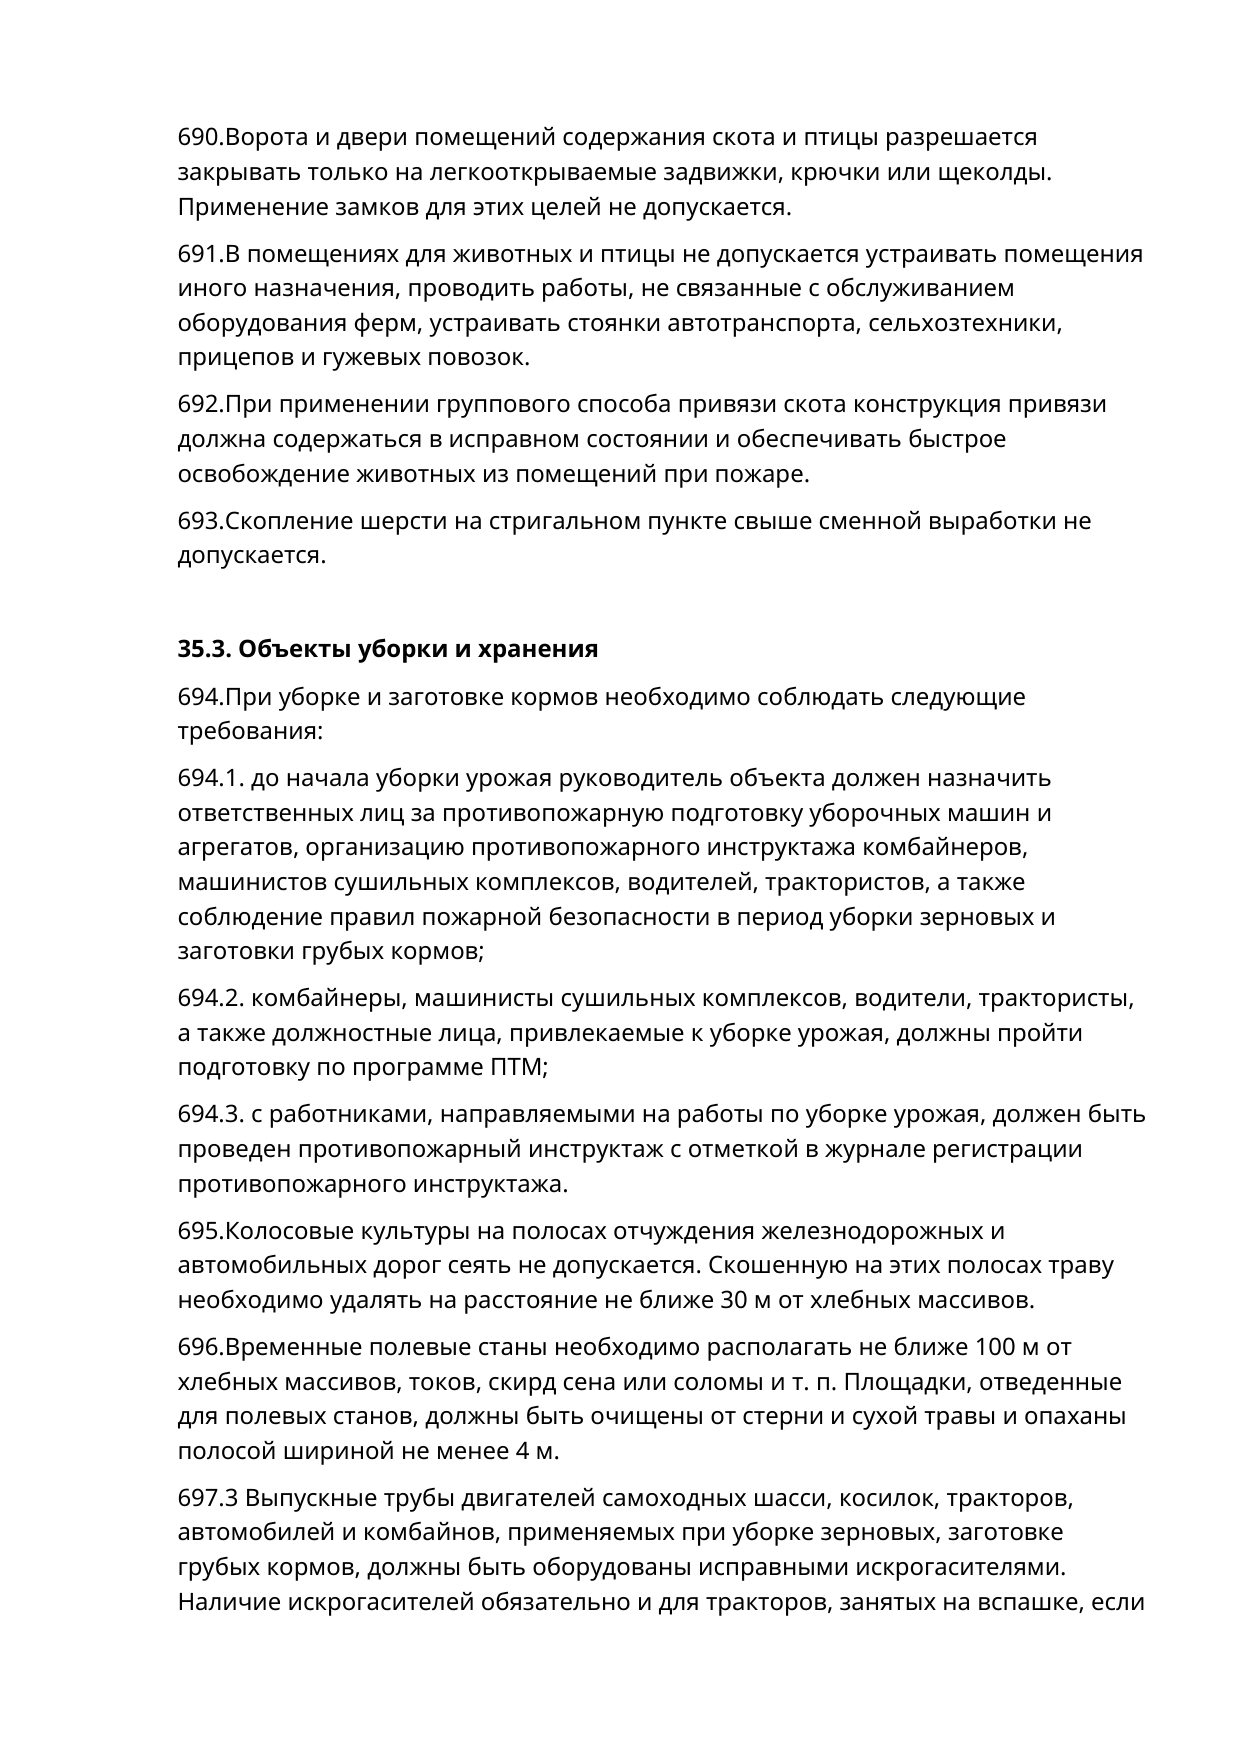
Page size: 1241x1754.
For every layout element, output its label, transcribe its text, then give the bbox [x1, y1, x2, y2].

text 35.3. Объекты уборки и хранения [177, 630, 1152, 665]
text 694.2. комбайнеры, машинисты сушильных комплексов, водители, трактористы, а также должностные лица, привлекаемые к уборке урожая, должны пройти подготовку по программе ПТМ; [177, 979, 1152, 1083]
text 695.Колосовые культуры на полосах отчуждения железнодорожных и автомобильных дорог сеять не допускается. Скошенную на этих полосах траву необходимо удалять на расстояние не ближе 30 м от хлебных массивов. [177, 1211, 1152, 1315]
text 692.При применении группового способа привязи скота конструкция привязи должна содержаться в исправном состоянии и обеспечивать быстрое освобождение животных из помещений при пожаре. [177, 385, 1152, 489]
text 693.Скопление шерсти на стригальном пункте свыше сменной выработки не допускается. [177, 501, 1152, 571]
text 694.При уборке и заготовке кормов необходимо соблюдать следующие требования: [177, 677, 1152, 746]
text 694.1. до начала уборки урожая руководитель объекта должен назначить ответственных лиц за противопожарную подготовку уборочных машин и агрегатов, организацию противопожарного инструктажа комбайнеров, машинистов сушильных комплексов, водителей, трактористов, а также соблюдение правил пожарной безопасности в период уборки зерновых и заготовки грубых кормов; [177, 759, 1152, 966]
text 690.Bopoта и двери помещений содержания скота и птицы разрешается закрывать только на легкооткрываемые задвижки, крючки или щеколды. Применение замков для этих целей не допускается. [177, 118, 1152, 222]
text 694.3. с работниками, направляемыми на работы по уборке урожая, должен быть проведен противопожарный инструктаж с отметкой в журнале регистрации противопожарного инструктажа. [177, 1095, 1152, 1199]
text 696.Временные полевые станы необходимо располагать не ближе 100 м от хлебных массивов, токов, скирд сена или соломы и т. п. Площадки, отведенные для полевых станов, должны быть очищены от стерни и сухой травы и опаханы полосой шириной не менее 4 м. [177, 1328, 1152, 1466]
text 691.В помещениях для животных и птицы не допускается устраивать помещения иного назначения, проводить работы, не связанные с обслуживанием оборудования ферм, устраивать стоянки автотранспорта, сельхозтехники, прицепов и гужевых повозок. [177, 234, 1152, 373]
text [177, 1478, 1152, 1617]
